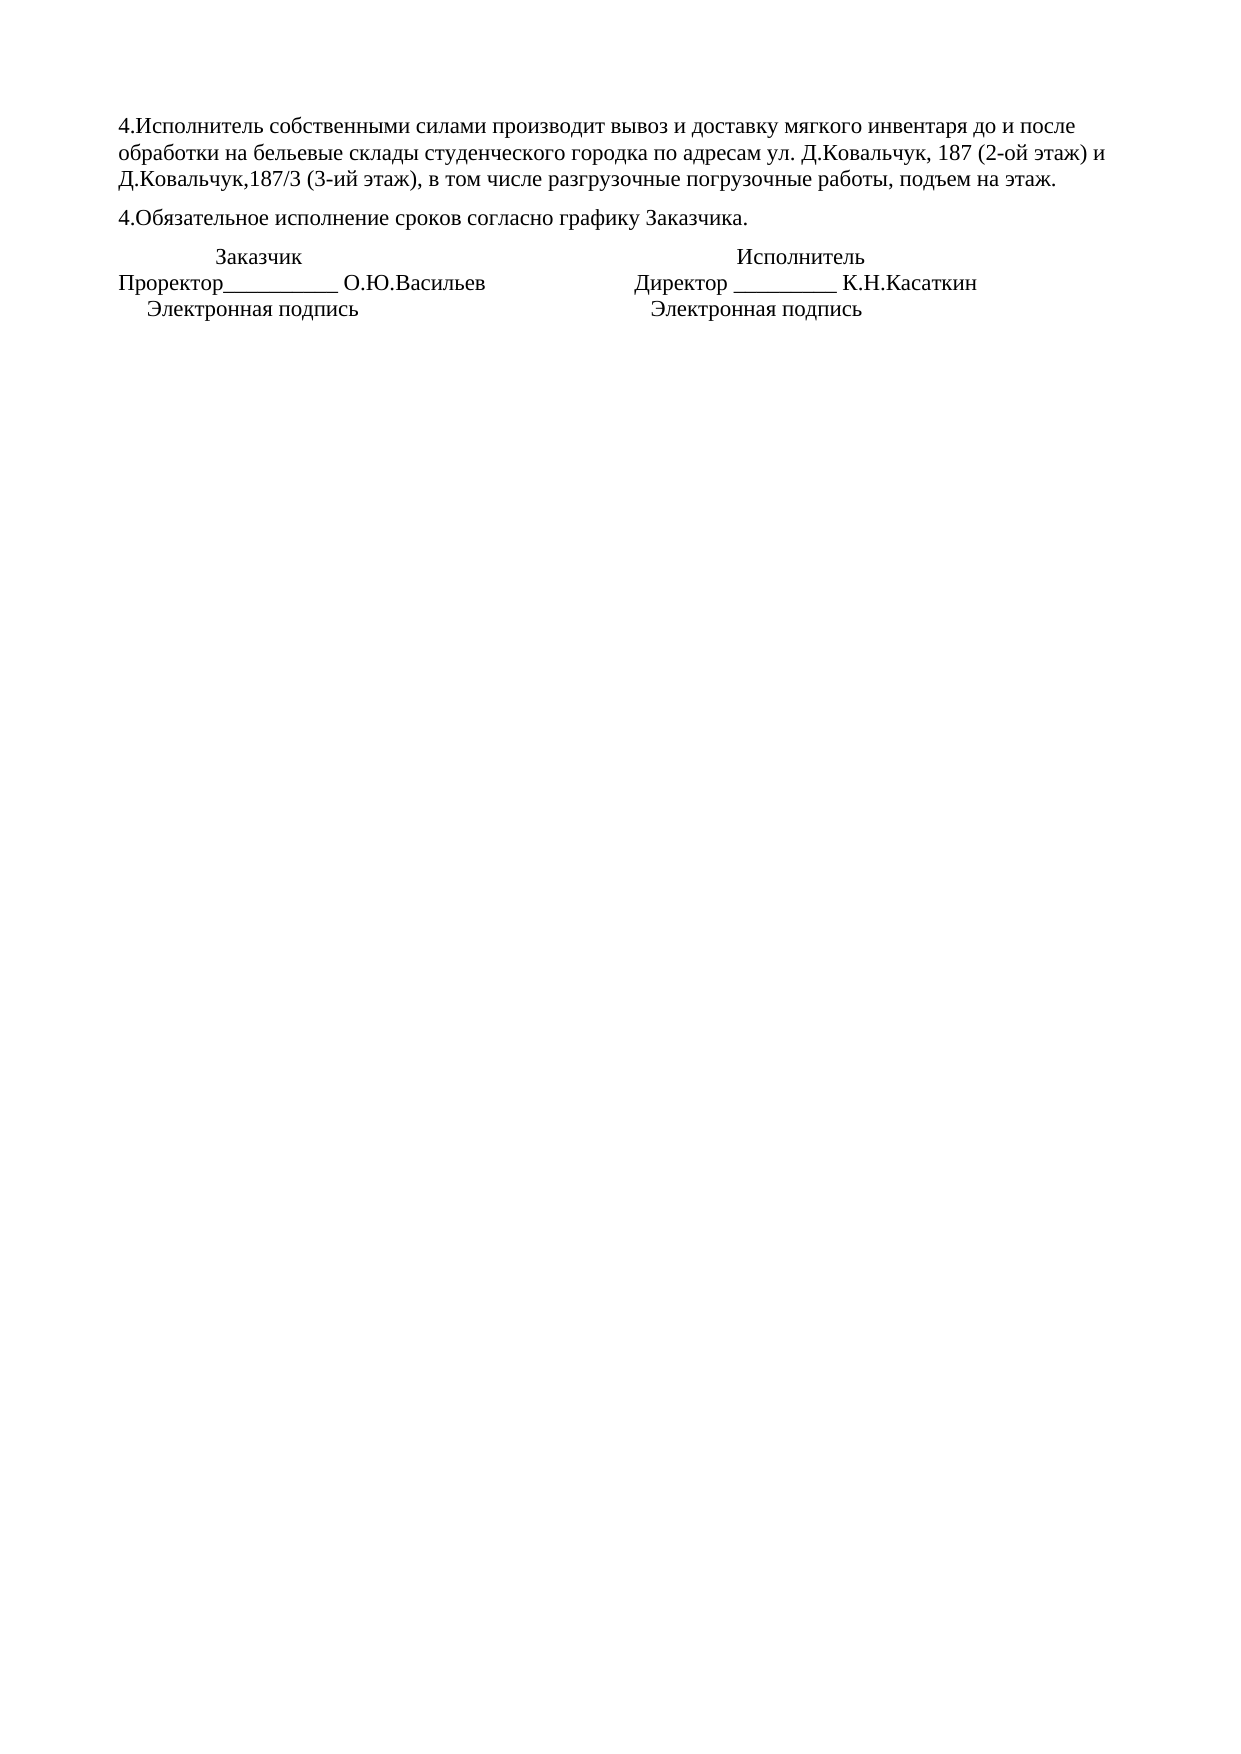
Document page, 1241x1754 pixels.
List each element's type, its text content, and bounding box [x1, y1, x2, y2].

text Заказчик Исполнитель [118, 243, 1181, 269]
text 4.Исполнитель собственными силами производит вывоз и доставку мягкого инвентаря до и после обработки на бельевые склады студенческого городка по адресам ул. Д.Ковальчук, 187 (2-ой этаж) и Д.Ковальчук,187/3 (3-ий этаж), в том числе разгрузочные погрузочные работы, подъем на этаж. [118, 112, 1181, 191]
text Электронная подпись Электронная подпись [118, 296, 1181, 322]
text Проректор__________ О.Ю.Васильев Директор _________ К.Н.Касаткин [118, 269, 1181, 296]
text 4.Обязательное исполнение сроков согласно графику Заказчика. [118, 204, 1181, 230]
